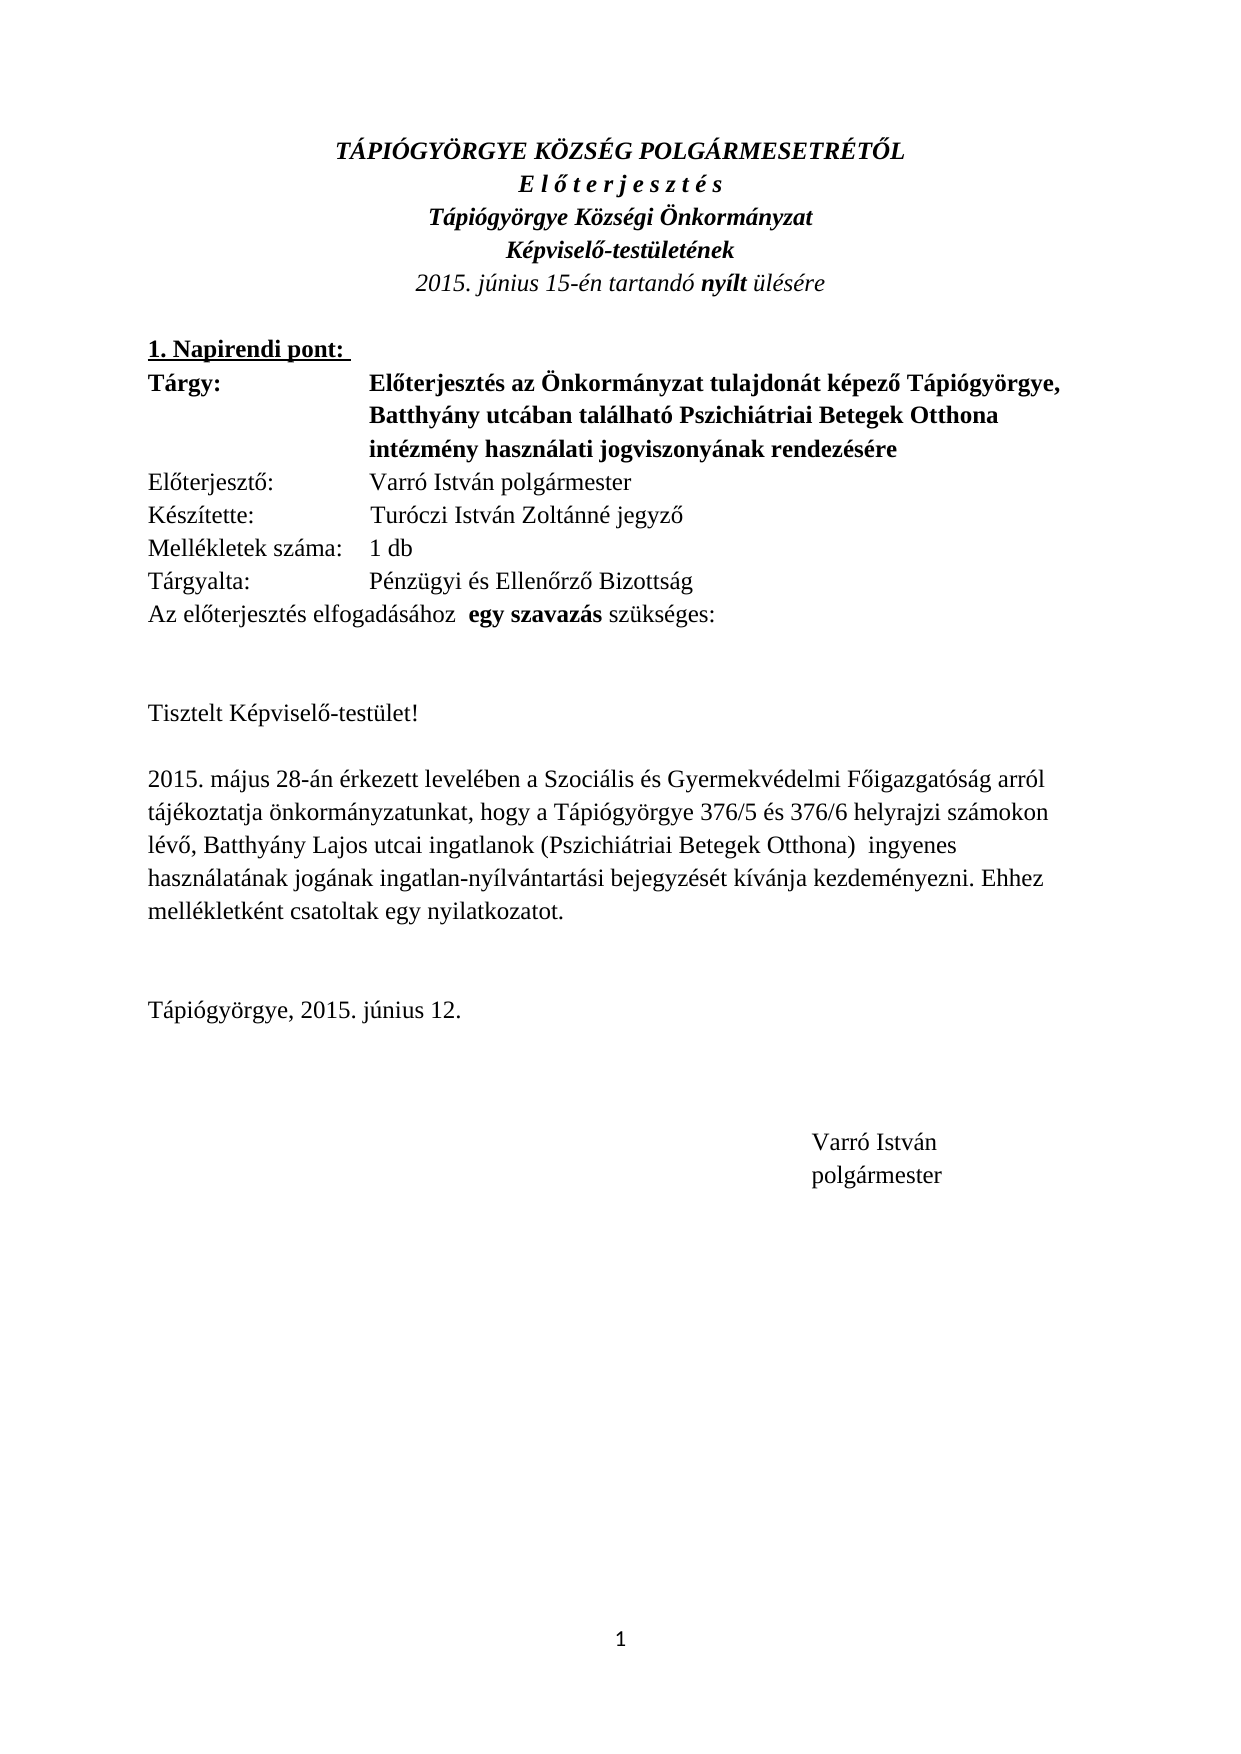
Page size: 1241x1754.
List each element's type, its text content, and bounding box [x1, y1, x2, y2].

text Mellékletek száma: 1 db [148, 533, 1093, 561]
text Batthyány utcában található Pszichiátriai Betegek Otthona intézmény használati jogviszonyának rendezésére [369, 401, 1093, 462]
text TÁPIÓGYÖRGYE KÖZSÉG POLGÁRMESETRÉTŐL [148, 136, 1093, 165]
text polgármester [148, 1160, 1093, 1189]
text E l ő t e r j e s z t é s [148, 169, 1093, 198]
text Tárgyalta: Pénzügyi és Ellenőrző Bizottság [148, 566, 1093, 594]
text Tápiógyörgye, 2015. június 12. [148, 995, 1093, 1024]
text 2015. május 28-án érkezett levelében a Szociális és Gyermekvédelmi Főigazgatóság arról tájékoztatja önkormányzatunkat, hogy a Tápiógyörgye 376/5 és 376/6 helyrajzi számokon lévő, Batthyány Lajos utcai ingatlanok (Pszichiátriai Betegek Otthona) ingyenes használatának jogának ingatlan-nyílvántartási bejegyzését kívánja kezdeményezni. Ehhez mellékletként csatoltak egy nyilatkozatot. [148, 764, 1093, 925]
text Az előterjesztés elfogadásához egy szavazás szükséges: [148, 599, 1093, 627]
text 1. Napirendi pont: [148, 334, 1093, 363]
text Képviselő-testületének [148, 236, 1093, 264]
text Tárgy: Előterjesztés az Önkormányzat tulajdonát képező Tápiógyörgye, [148, 368, 1093, 396]
text Varró István [148, 1127, 1093, 1156]
text Tápiógyörgye Községi Önkormányzat [148, 202, 1093, 231]
text Készítette: Turóczi István Zoltánné jegyző [148, 500, 1093, 528]
text Előterjesztő: Varró István polgármester [148, 467, 1093, 495]
text 2015. június 15-én tartandó nyílt ülésére [148, 268, 1093, 297]
text Tisztelt Képviselő-testület! [148, 698, 1093, 727]
